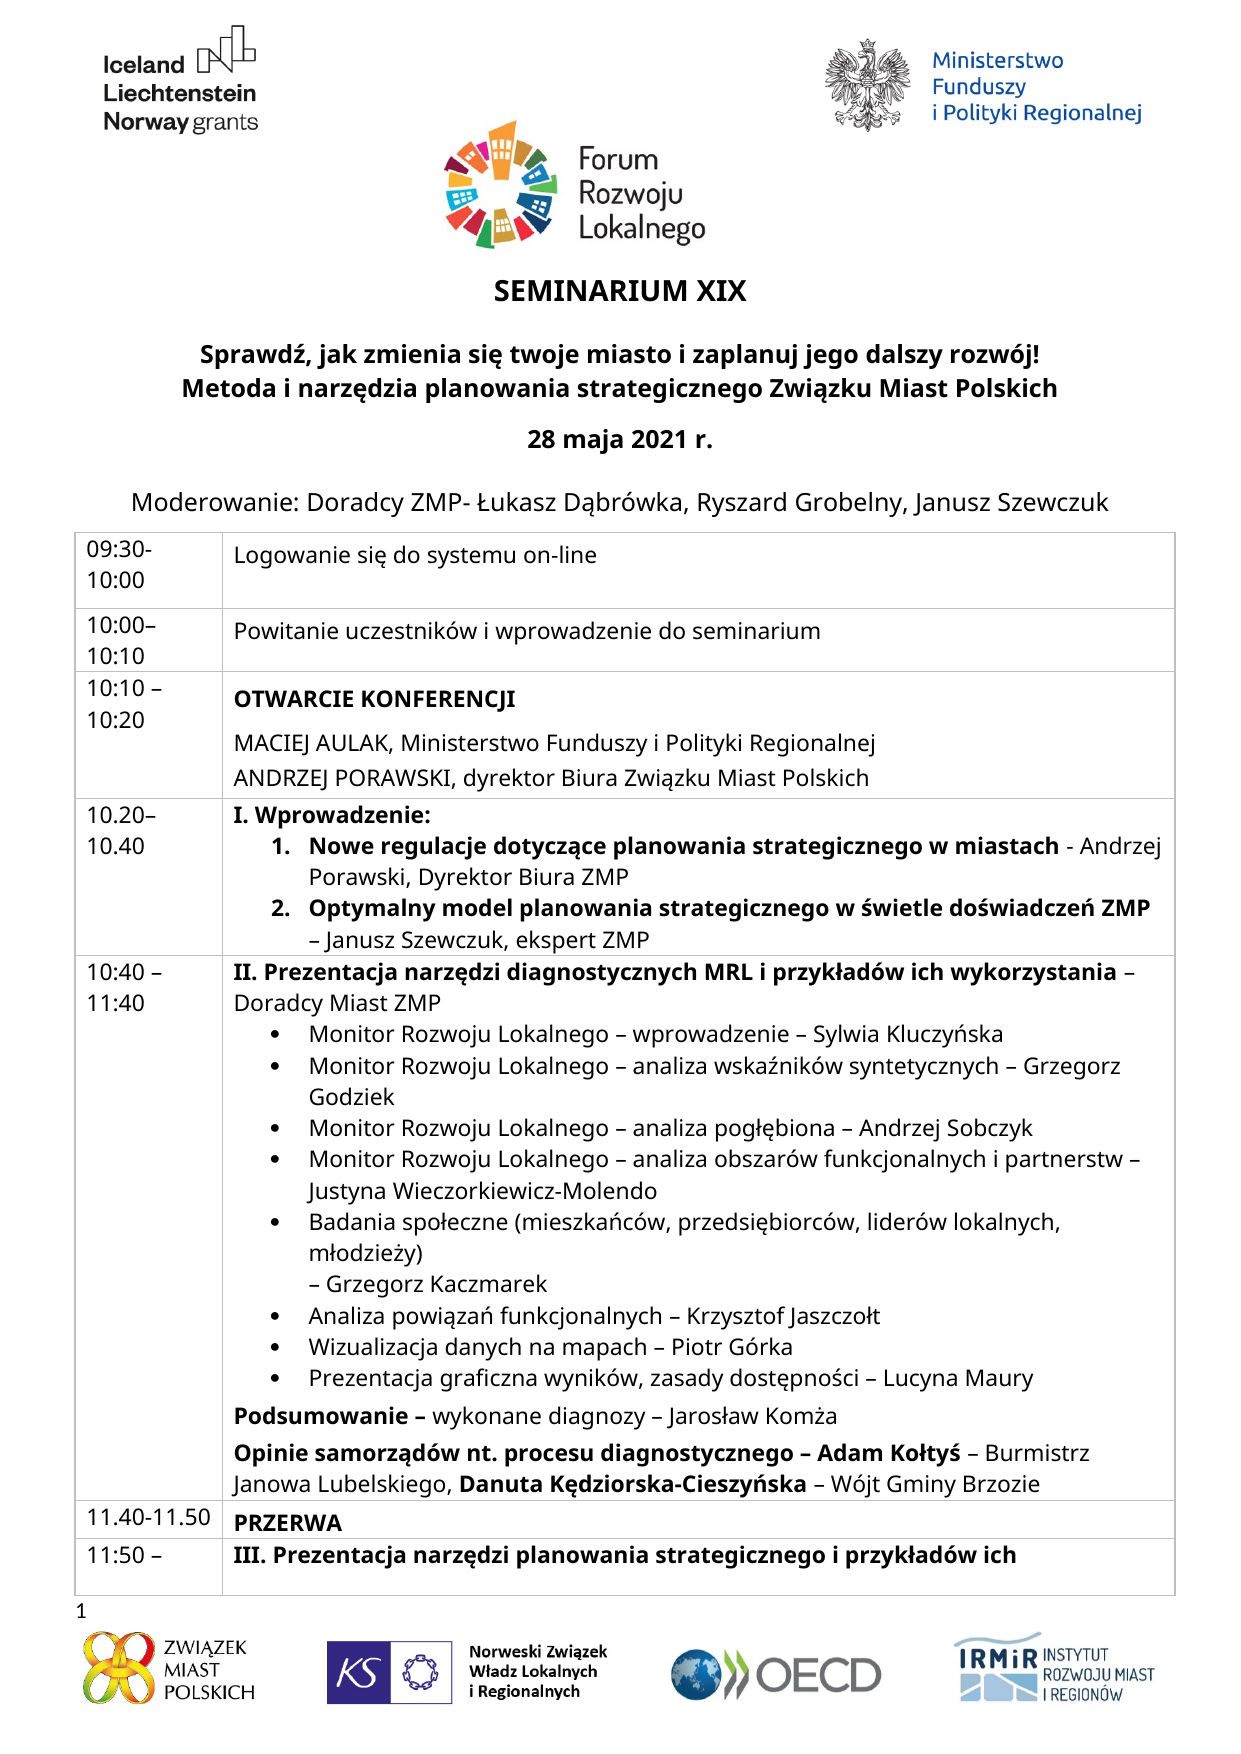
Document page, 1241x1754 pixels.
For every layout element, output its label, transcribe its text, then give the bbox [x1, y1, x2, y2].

picture [57, 1597, 276, 1730]
picture [287, 1611, 912, 1726]
text Sprawdź, jak zmienia się twoje miasto i zaplanuj jego dalszy rozwój! [75, 336, 1165, 371]
table_cell 10.20–10.40 [76, 799, 222, 955]
table_cell OTWARCIE KONFERENCJI MACIEJ AULAK, Ministerstwo Funduszy i Polityki Regionalnej ANDRZEJ PORAWSKI, dyrektor Biura Związku Miast Polskich [223, 672, 1174, 797]
table_cell II. Prezentacja narzędzi diagnostycznych MRL i przykładów ich wykorzystania – Doradcy Miast ZMP Monitor Rozwoju Lokalnego – wprowadzenie – Sylwia Kluczyńska Monitor Rozwoju Lokalnego – analiza wskaźników syntetycznych – Grzegorz Godziek Monitor Rozwoju Lokalnego – analiza pogłębiona – Andrzej Sobczyk Monitor Rozwoju Lokalnego – analiza obszarów funkcjonalnych i partnerstw – Justyna Wieczorkiewicz-Molendo Badania społeczne (mieszkańców, przedsiębiorców, liderów lokalnych, młodzieży) – Grzegorz Kaczmarek Analiza powiązań funkcjonalnych – Krzysztof Jaszczołt Wizualizacja danych na mapach – Piotr Górka Prezentacja graficzna wyników, zasady dostępności – Lucyna Maury Podsumowanie – wykonane diagnozy – Jarosław Komża Opinie samorządów nt. procesu diagnostycznego – Adam Kołtyś – Burmistrz Janowa Lubelskiego, Danuta Kędziorska-Cieszyńska – Wójt Gminy Brzozie [223, 956, 1174, 1499]
table_cell PRZERWA [223, 1501, 1174, 1538]
table_header Logowanie się do systemu on-line [223, 533, 1174, 608]
text Metoda i narzędzia planowania strategicznego Związku Miast Polskich [75, 371, 1165, 404]
text SEMINARIUM XIX [75, 270, 1165, 310]
picture [406, 98, 738, 270]
table_cell Powitanie uczestników i wprowadzenie do seminarium [223, 609, 1174, 671]
table_cell I. Wprowadzenie: Nowe regulacje dotyczące planowania strategicznego w miastach - Andrzej Porawski, Dyrektor Biura ZMP Optymalny model planowania strategicznego w świetle doświadczeń ZMP – Janusz Szewczuk, ekspert ZMP [223, 799, 1174, 955]
picture [64, 12, 302, 155]
table_cell 11.40-11.50 [76, 1501, 222, 1538]
table_cell 10:00– 10:10 [76, 609, 222, 671]
table_header 09:30- 10:00 [76, 533, 222, 608]
text Moderowanie: Doradcy ZMP- Łukasz Dąbrówka, Ryszard Grobelny, Janusz Szewczuk [75, 485, 1165, 519]
picture [929, 1606, 1184, 1720]
table_cell 10:10 – 10:20 [76, 672, 222, 797]
table_cell 11:50 – 12:40 [76, 1539, 222, 1595]
text 28 maja 2021 r. [75, 422, 1165, 456]
table_cell 10:40 – 11:40 [76, 956, 222, 1499]
picture [797, 9, 1188, 156]
